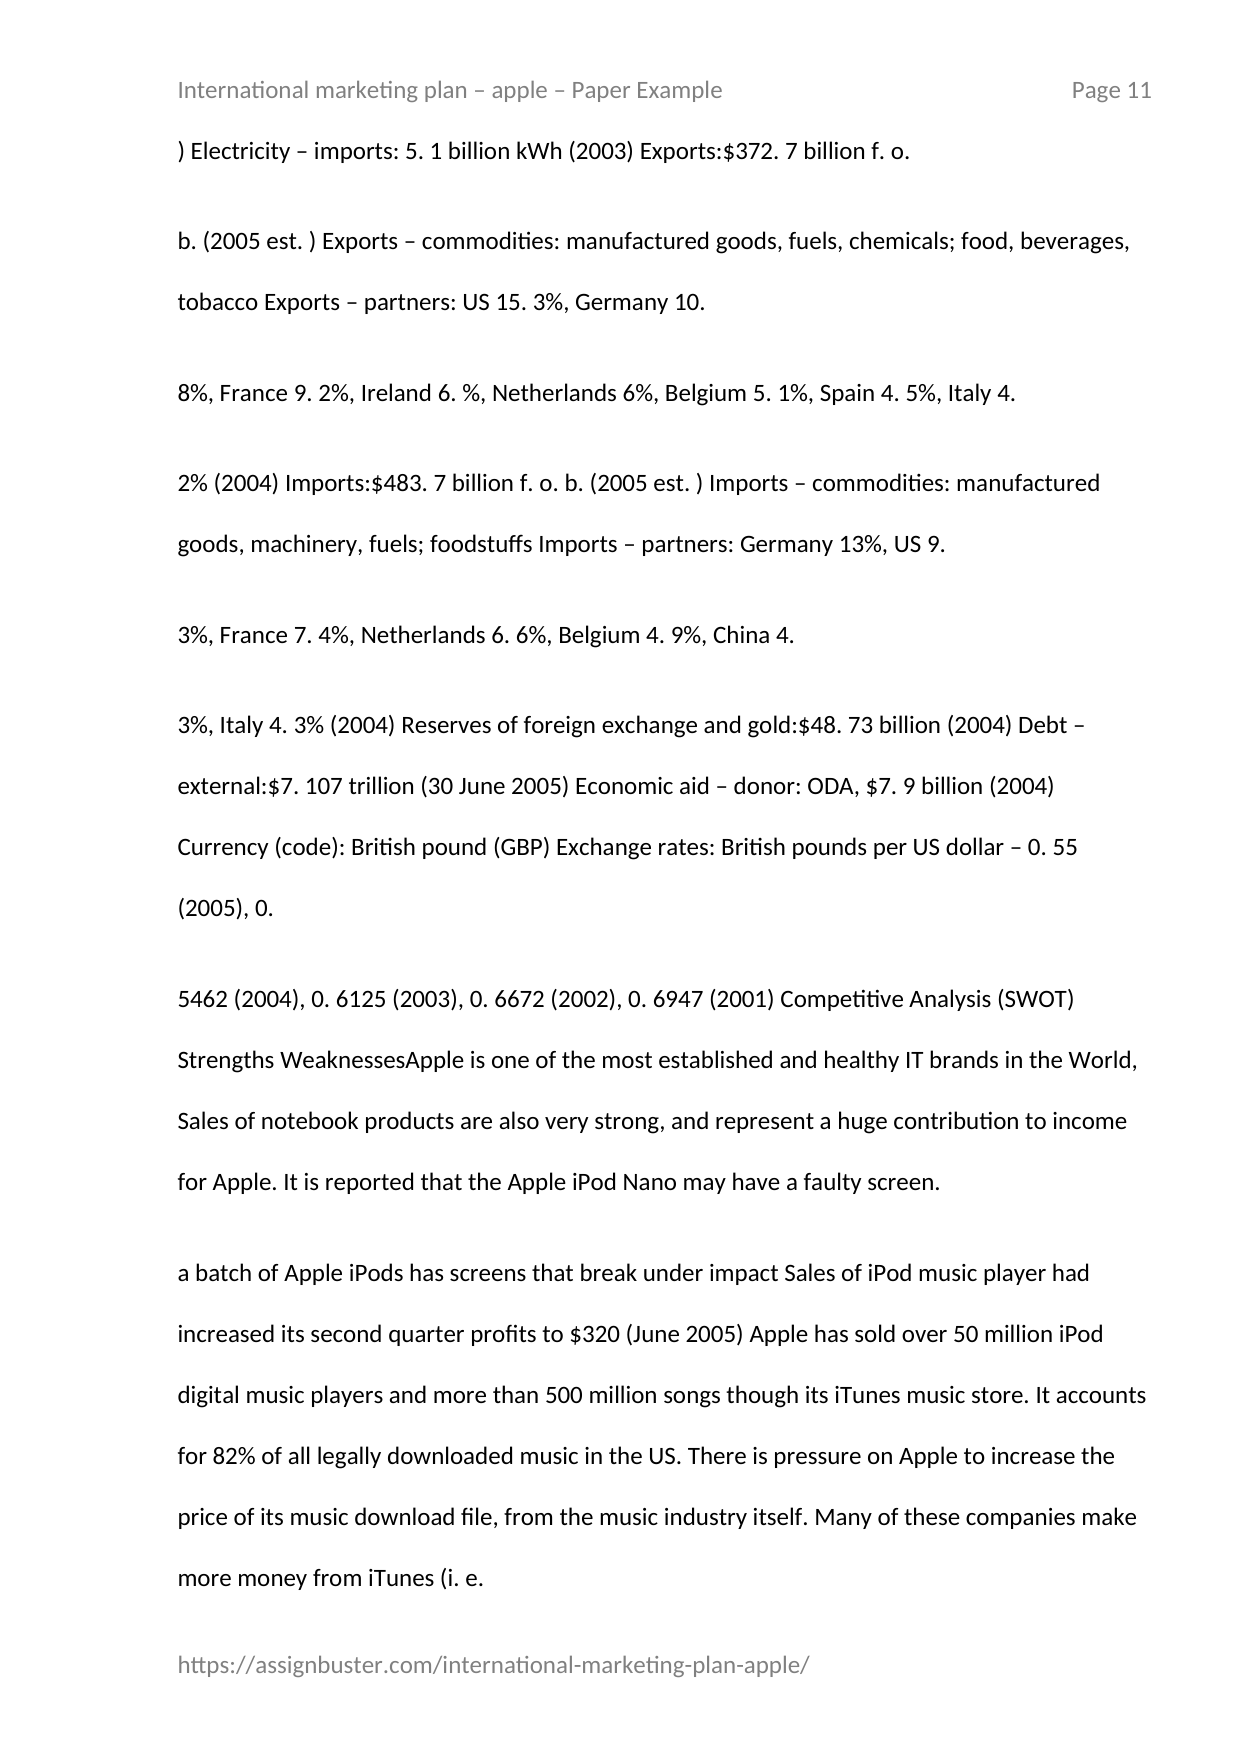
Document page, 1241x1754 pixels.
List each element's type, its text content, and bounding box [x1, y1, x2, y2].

text 2% (2004) Imports:$483. 7 billion f. o. b. (2005 est. ) Imports – commodities: manufactured goods, machinery, fuels; foodstuffs Imports – partners: Germany 13%, US 9. [177, 467, 1152, 559]
text 3%, Italy 4. 3% (2004) Reserves of foreign exchange and gold:$48. 73 billion (2004) Debt – external:$7. 107 trillion (30 June 2005) Economic aid – donor: ODA, $7. 9 billion (2004) Currency (code): British pound (GBP) Exchange rates: British pounds per US dollar – 0. 55 (2005), 0. [177, 709, 1152, 923]
text b. (2005 est. ) Exports – commodities: manufactured goods, fuels, chemicals; food, beverages, tobacco Exports – partners: US 15. 3%, Germany 10. [177, 225, 1152, 317]
text ) Electricity – imports: 5. 1 billion kWh (2003) Exports:$372. 7 billion f. o. [177, 135, 1152, 165]
text 5462 (2004), 0. 6125 (2003), 0. 6672 (2002), 0. 6947 (2001) Competitive Analysis (SWOT) Strengths WeaknessesApple is one of the most established and healthy IT brands in the World, Sales of notebook products are also very strong, and represent a huge contribution to income for Apple. It is reported that the Apple iPod Nano may have a faulty screen. [177, 983, 1152, 1197]
text 8%, France 9. 2%, Ireland 6. %, Netherlands 6%, Belgium 5. 1%, Spain 4. 5%, Italy 4. [177, 377, 1152, 407]
text a batch of Apple iPods has screens that break under impact Sales of iPod music player had increased its second quarter profits to $320 (June 2005) Apple has sold over 50 million iPod digital music players and more than 500 million songs though its iTunes music store. It accounts for 82% of all legally downloaded music in the US. There is pressure on Apple to increase the price of its music download file, from the music industry itself. Many of these companies make more money from iTunes (i. e. [177, 1257, 1152, 1592]
text 3%, France 7. 4%, Netherlands 6. 6%, Belgium 4. 9%, China 4. [177, 619, 1152, 649]
